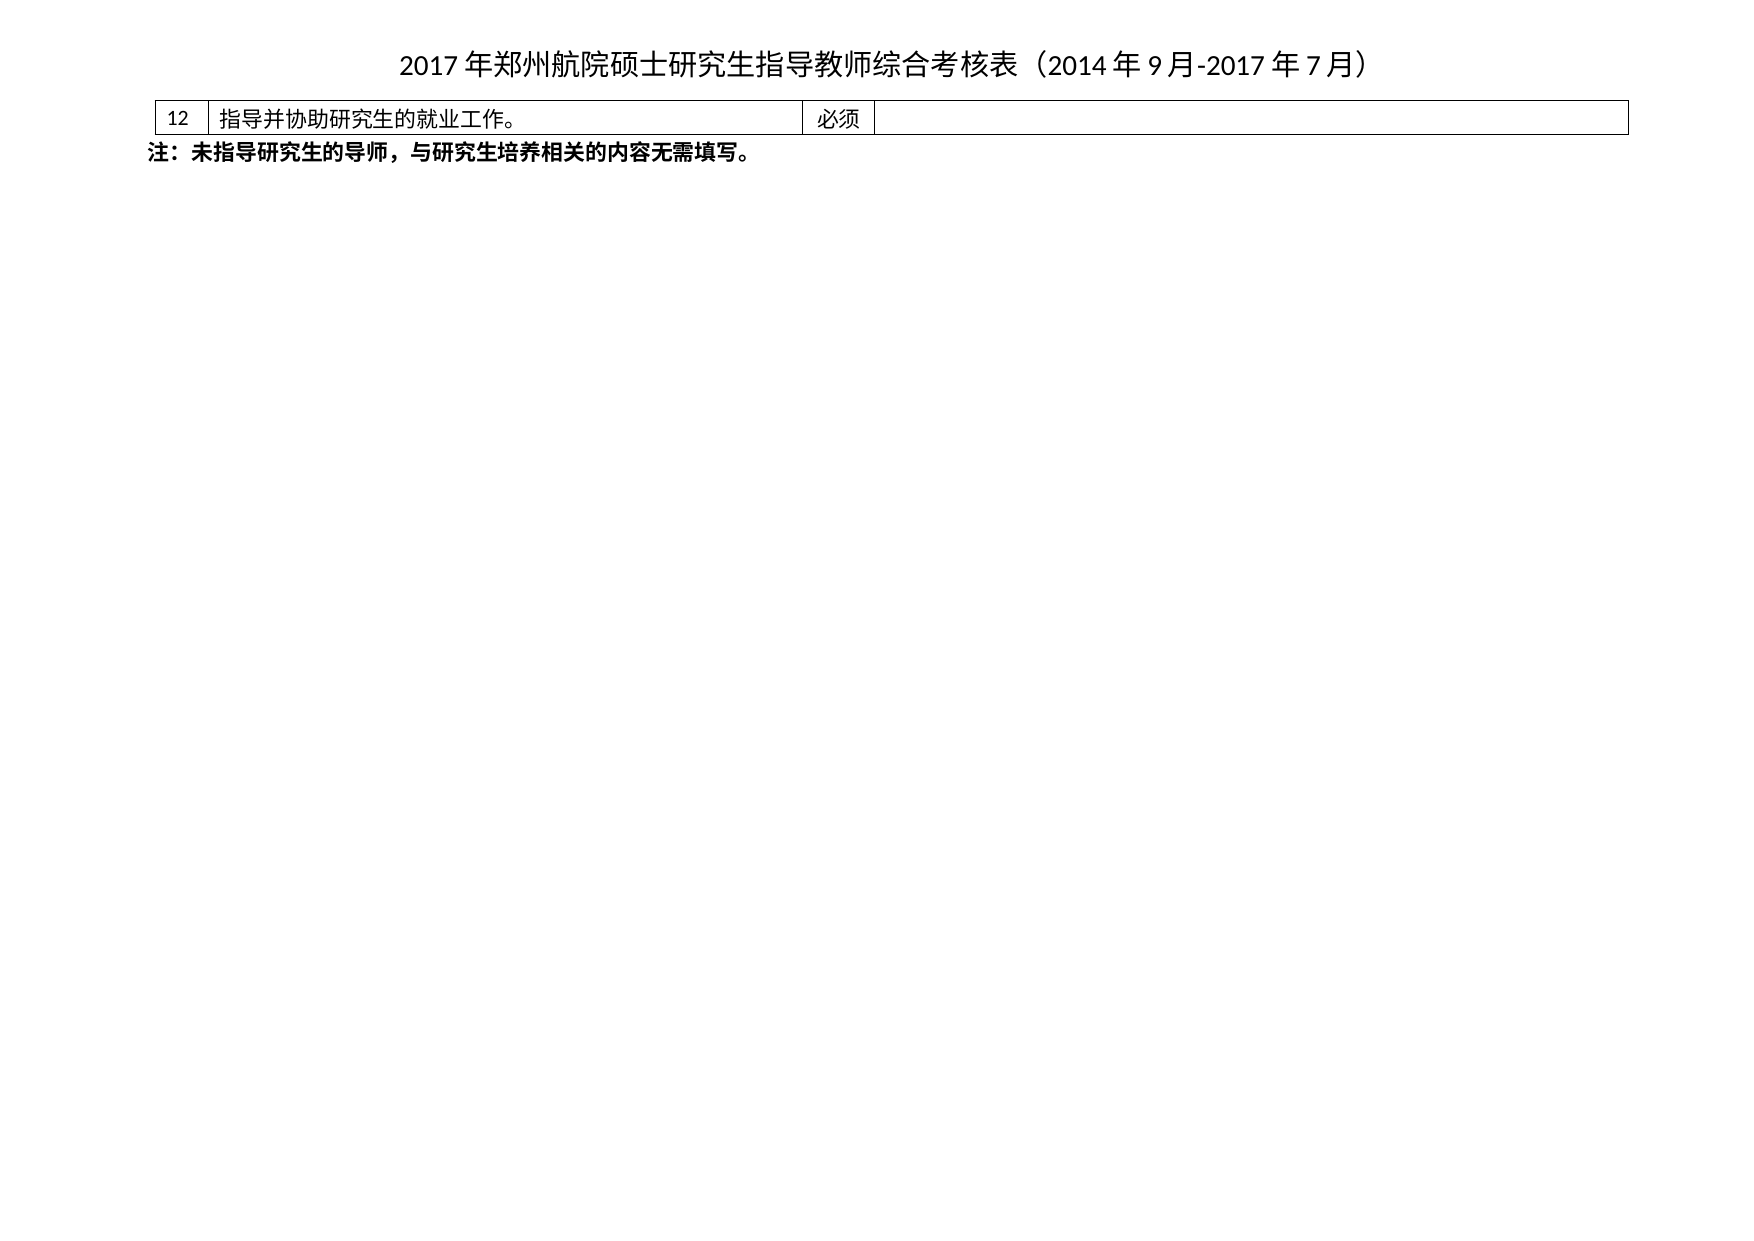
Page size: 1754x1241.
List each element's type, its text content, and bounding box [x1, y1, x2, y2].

table_cell 指导并协助研究生的就业工作。 [209, 101, 802, 134]
table_cell 必须 [803, 101, 874, 134]
text 注：未指导研究生的导师，与研究生培养相关的内容无需填写。 [148, 135, 1636, 167]
table_cell 12 [156, 101, 208, 134]
table_cell [875, 101, 1628, 134]
